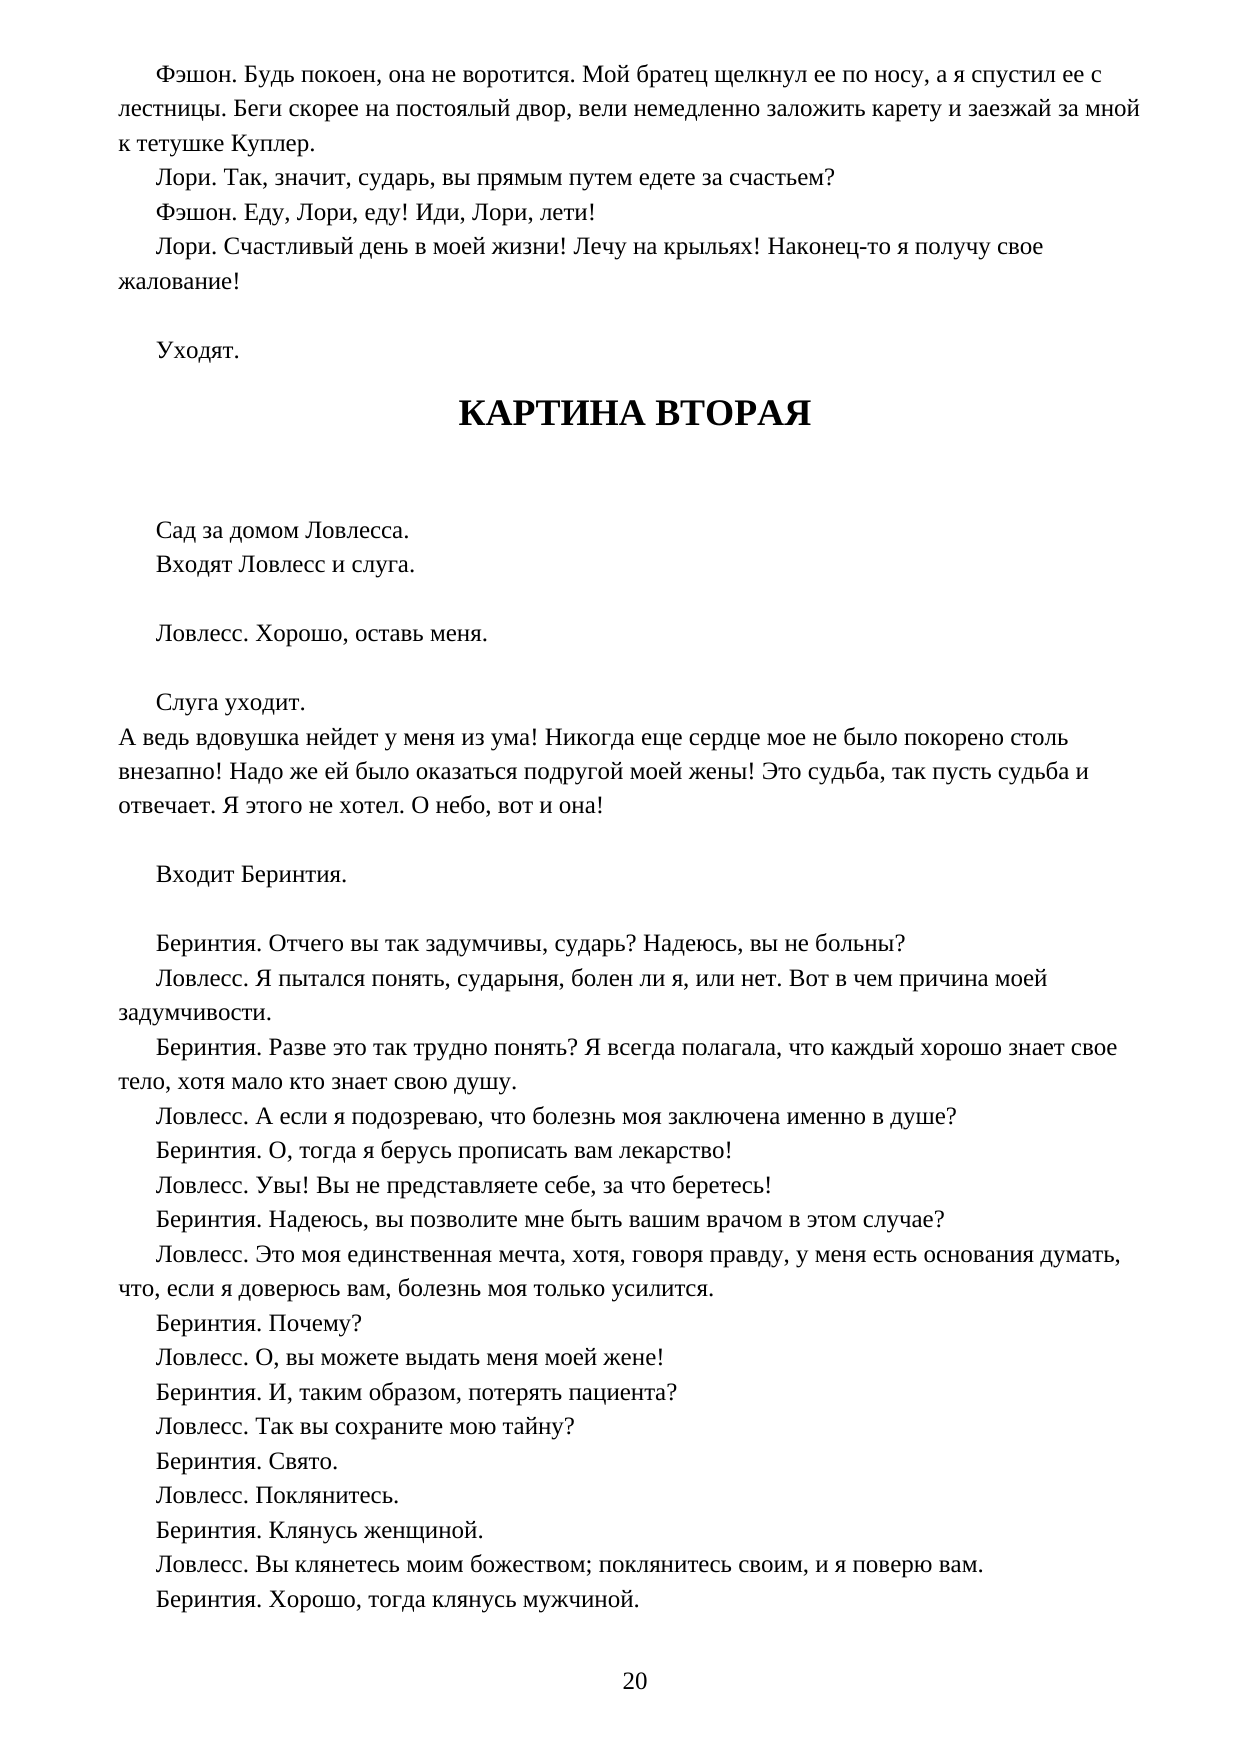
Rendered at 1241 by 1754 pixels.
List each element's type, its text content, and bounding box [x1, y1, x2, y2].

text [118, 59, 1152, 364]
subtitle КАРТИНА ВТОРАЯ [118, 390, 1152, 433]
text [118, 446, 1152, 1612]
